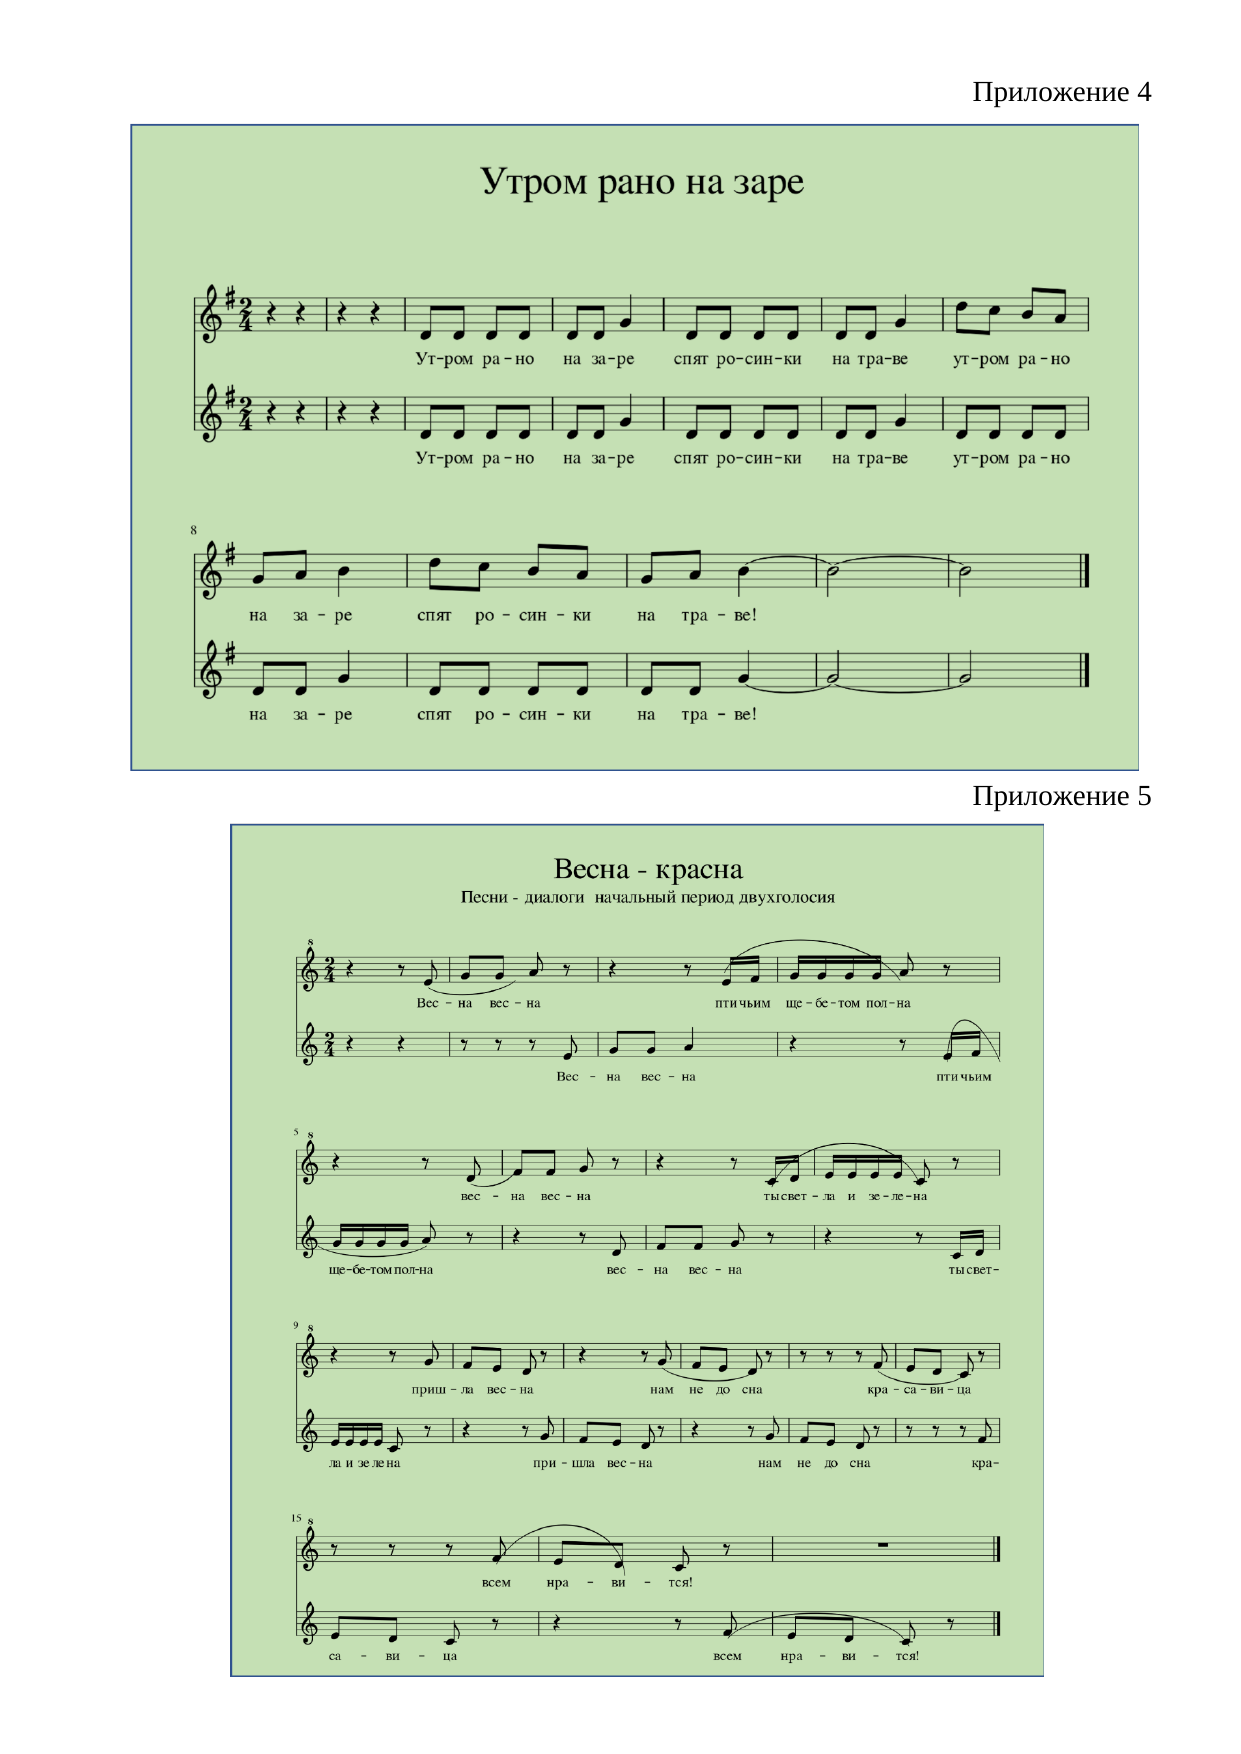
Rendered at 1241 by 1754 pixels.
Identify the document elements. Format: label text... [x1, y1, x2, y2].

picture [230, 815, 1044, 1677]
text Приложение 5 [177, 778, 1152, 812]
picture [130, 111, 1139, 771]
text Приложение 4 [177, 74, 1152, 107]
